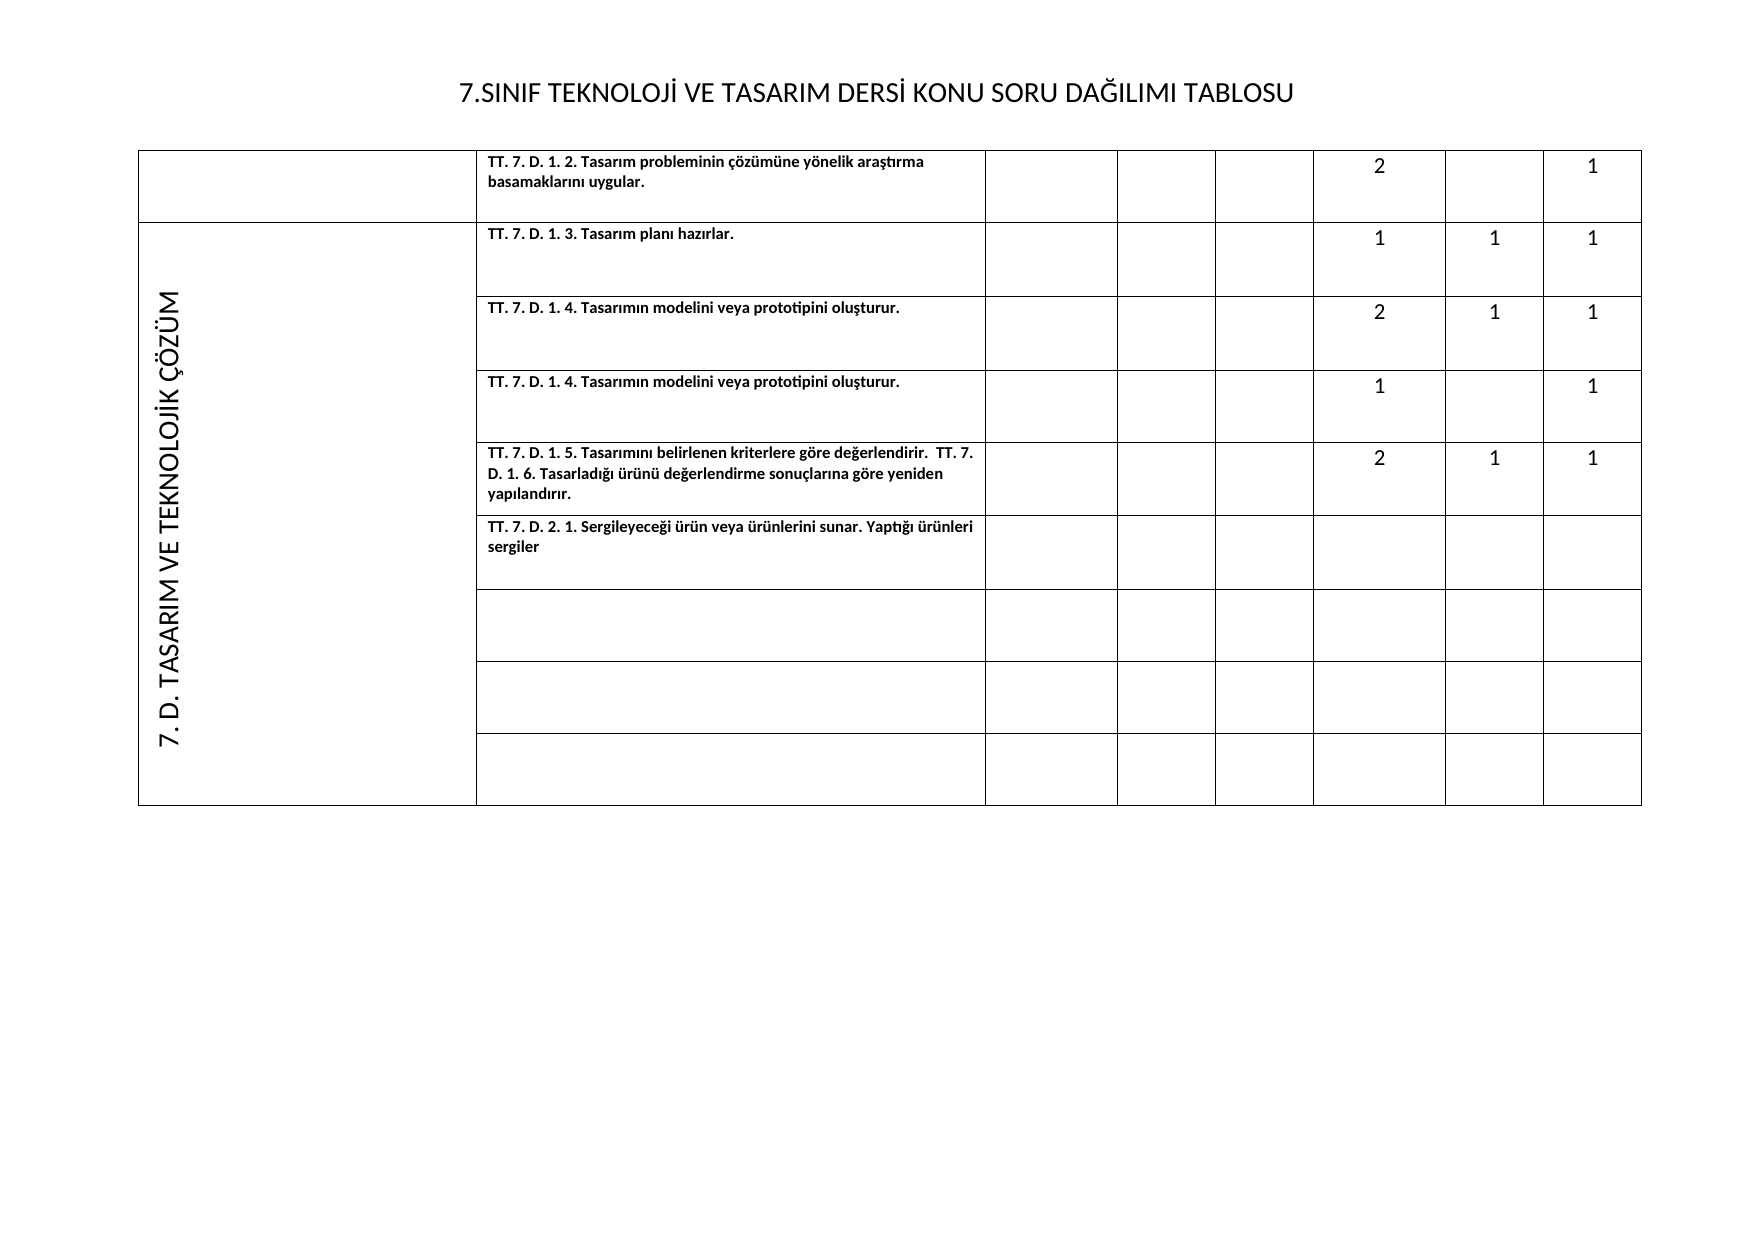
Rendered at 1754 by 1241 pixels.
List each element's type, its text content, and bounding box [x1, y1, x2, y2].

table_cell TT. 7. D. 1. 5. Tasarımını belirlenen kriterlere göre değerlendirir. TT. 7. D. 1. 6. Tasarladığı ürünü değerlendirme sonuçlarına göre yeniden yapılandırır. [477, 443, 985, 515]
table_cell [1544, 516, 1641, 589]
table_cell [986, 590, 1117, 661]
table_cell TT. 7. D. 1. 4. Tasarımın modelini veya prototipini oluşturur. [477, 371, 985, 442]
table_cell [1216, 734, 1313, 805]
table_cell 1 [1544, 223, 1641, 296]
table_cell [1118, 443, 1215, 515]
table_cell [1544, 590, 1641, 661]
table_cell [986, 662, 1117, 732]
table_cell 7. D. TASARIM VE TEKNOLOJİK ÇÖZÜM [139, 223, 476, 805]
table_cell [1118, 151, 1215, 222]
table_cell 1 [1314, 371, 1445, 442]
table_cell 1 [1544, 297, 1641, 370]
table_cell 1 [1446, 443, 1543, 515]
table_cell [1118, 371, 1215, 442]
table_cell [477, 734, 985, 805]
table_cell 1 [1446, 223, 1543, 296]
table_cell [1446, 734, 1543, 805]
table_cell [1446, 590, 1543, 661]
table_cell [986, 151, 1117, 222]
table_cell [477, 590, 985, 661]
table_cell [986, 297, 1117, 370]
table_cell TT. 7. D. 2. 1. Sergileyeceği ürün veya ürünlerini sunar. Yaptığı ürünleri sergiler [477, 516, 985, 589]
table_cell [1216, 223, 1313, 296]
table_cell [1118, 297, 1215, 370]
table_cell [1446, 371, 1543, 442]
table_cell [1118, 734, 1215, 805]
table_cell [1314, 516, 1445, 589]
table_cell [1216, 443, 1313, 515]
table_cell [986, 371, 1117, 442]
table_cell [1544, 734, 1641, 805]
table_cell [986, 516, 1117, 589]
table_cell TT. 7. D. 1. 2. Tasarım probleminin çözümüne yönelik araştırma basamaklarını uygular. [477, 151, 985, 222]
table_cell [1446, 151, 1543, 222]
table_cell [1216, 516, 1313, 589]
table_cell 1 [1544, 371, 1641, 442]
table_cell [1216, 590, 1313, 661]
table_cell [1118, 590, 1215, 661]
table_cell 1 [1446, 297, 1543, 370]
table_cell 1 [1314, 223, 1445, 296]
table_cell [986, 223, 1117, 296]
table_cell [1118, 516, 1215, 589]
table_cell [1544, 662, 1641, 732]
table_cell [1314, 590, 1445, 661]
table_cell [1118, 662, 1215, 732]
table_cell [1314, 734, 1445, 805]
table_cell 2 [1314, 151, 1445, 222]
table_cell [986, 734, 1117, 805]
table_cell [1446, 516, 1543, 589]
table_cell [1216, 662, 1313, 732]
table_cell 2 [1314, 297, 1445, 370]
table_cell 1 [1544, 443, 1641, 515]
table_cell 2 [1314, 443, 1445, 515]
table_cell [986, 443, 1117, 515]
table_cell TT. 7. D. 1. 3. Tasarım planı hazırlar. [477, 223, 985, 296]
table_cell [1446, 662, 1543, 732]
table_cell [1216, 371, 1313, 442]
table_cell [1314, 662, 1445, 732]
table_cell [1216, 151, 1313, 222]
table_cell [1216, 297, 1313, 370]
table_cell [477, 662, 985, 732]
table_cell TT. 7. D. 1. 4. Tasarımın modelini veya prototipini oluşturur. [477, 297, 985, 370]
table_cell 1 [1544, 151, 1641, 222]
table_cell [1118, 223, 1215, 296]
